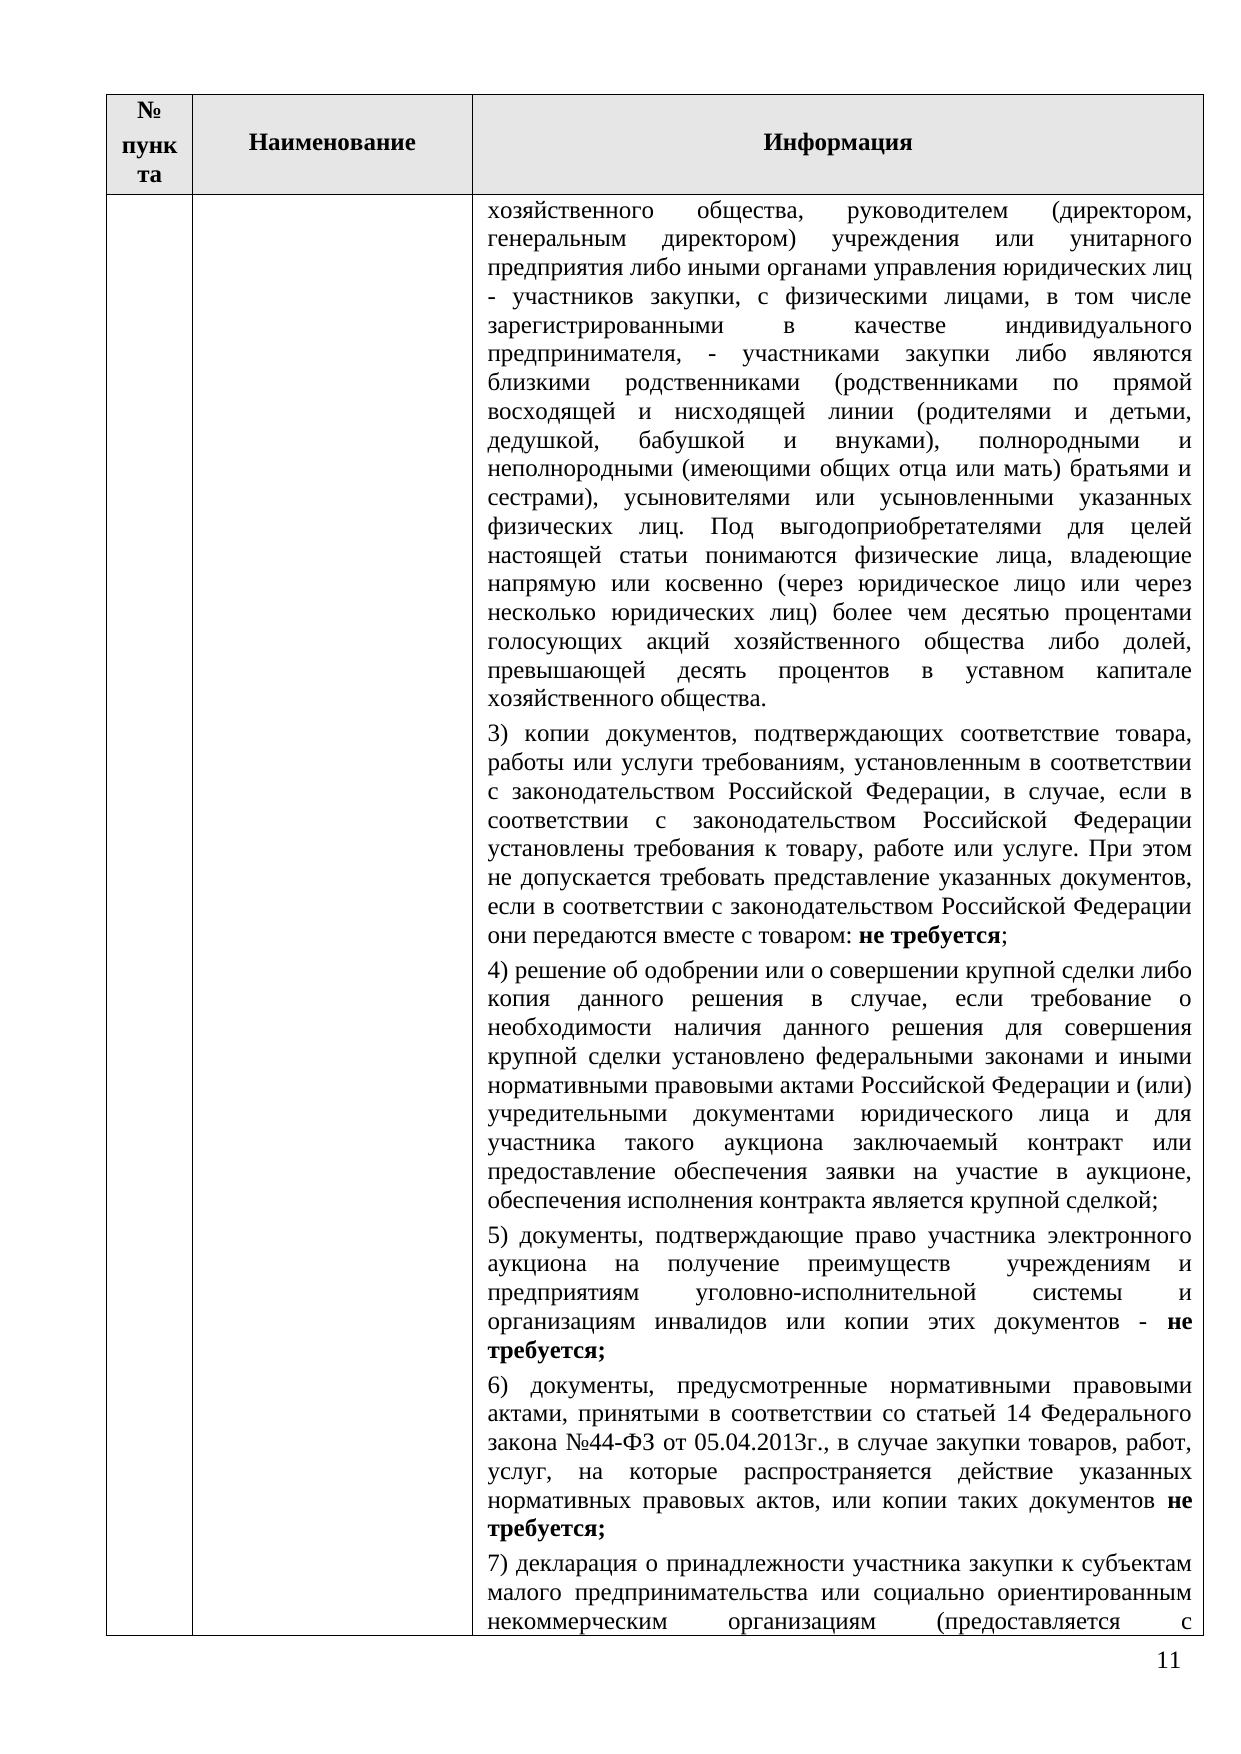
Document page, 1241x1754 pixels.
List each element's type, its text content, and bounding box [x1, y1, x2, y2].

table_header Наименование [193, 95, 472, 194]
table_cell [193, 195, 472, 1635]
table_header № пункта [107, 95, 192, 194]
table_header Информация [473, 95, 1203, 194]
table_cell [473, 195, 1203, 1635]
table_cell [107, 195, 192, 1635]
